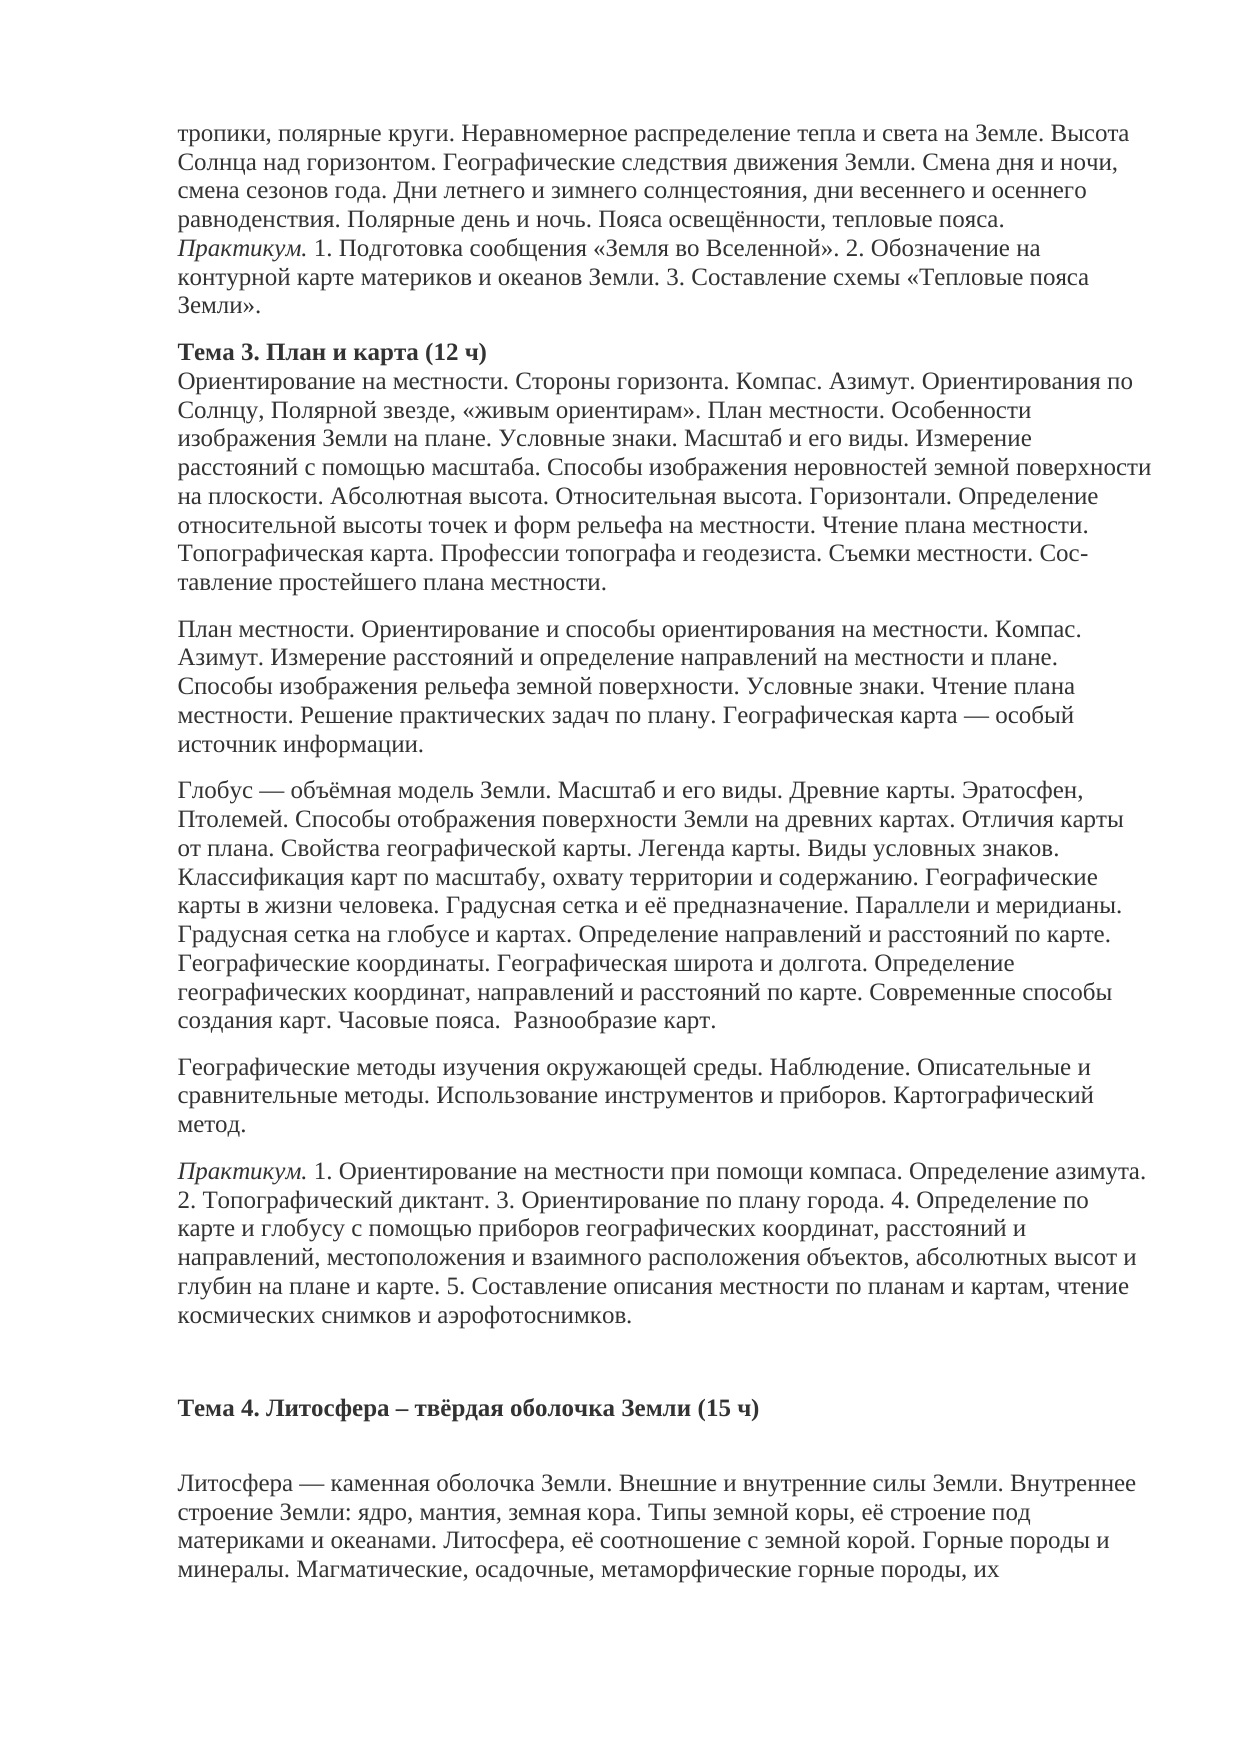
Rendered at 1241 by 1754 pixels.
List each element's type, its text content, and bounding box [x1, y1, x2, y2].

text Тема 3. План и карта (12 ч) Ориентирование на местности. Стороны горизонта. Компас. Азимут. Ориентирования по Солнцу, Полярной звезде, «живым ориентирам». План местности. Особенности изображения Земли на плане. Условные знаки. Масштаб и его виды. Измерение расстояний с помощью масштаба. Способы изображения неровностей земной поверхности на плоскости. Абсолютная высота. Относительная высота. Горизонтали. Определение относительной высоты точек и форм рельефа на местности. Чтение плана местности. Топографическая карта. Профессии топографа и геодезиста. Съемки местности. Составление простейшего плана местности. [177, 337, 1152, 596]
text Тема 4. Литосфера – твёрдая оболочка Земли (15 ч) [177, 1393, 1152, 1422]
text Географические методы изучения окружающей среды. Наблюдение. Описательные и сравнительные методы. Использование инструментов и приборов. Картографический метод. [177, 1052, 1152, 1138]
text Практикум. 1. Ориентирование на местности при помощи компаса. Определение азимута. 2. Топографический диктант. 3. Ориентирование по плану города. 4. Определение по карте и глобусу с помощью приборов географических координат, расстояний и направлений, местоположения и взаимного расположения объектов, абсолютных высот и глубин на плане и карте. 5. Составление описания местности по планам и картам, чтение космических снимков и аэрофотоснимков. [177, 1156, 1152, 1328]
text Глобус — объёмная модель Земли. Масштаб и его виды. Древние карты. Эратосфен, Птолемей. Способы отображения поверхности Земли на древних картах. Отличия карты от плана. Свойства географической карты. Легенда карты. Виды условных знаков. Классификация карт по масштабу, охвату территории и содержанию. Географические карты в жизни человека. Градусная сетка и её предназначение. Параллели и меридианы. Градусная сетка на глобусе и картах. Определение направлений и расстояний по карте. Географические координаты. Географическая широта и долгота. Определение географических координат, направлений и расстояний по карте. Современные способы создания карт. Часовые пояса. Разнообразие карт. [177, 775, 1152, 1034]
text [177, 118, 1152, 319]
text План местности. Ориентирование и способы ориентирования на местности. Компас. Азимут. Измерение расстояний и определение направлений на местности и плане. Способы изображения рельефа земной поверхности. Условные знаки. Чтение плана местности. Решение практических задач по плану. Географическая карта — особый источник информации. [177, 614, 1152, 757]
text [177, 1439, 1152, 1583]
